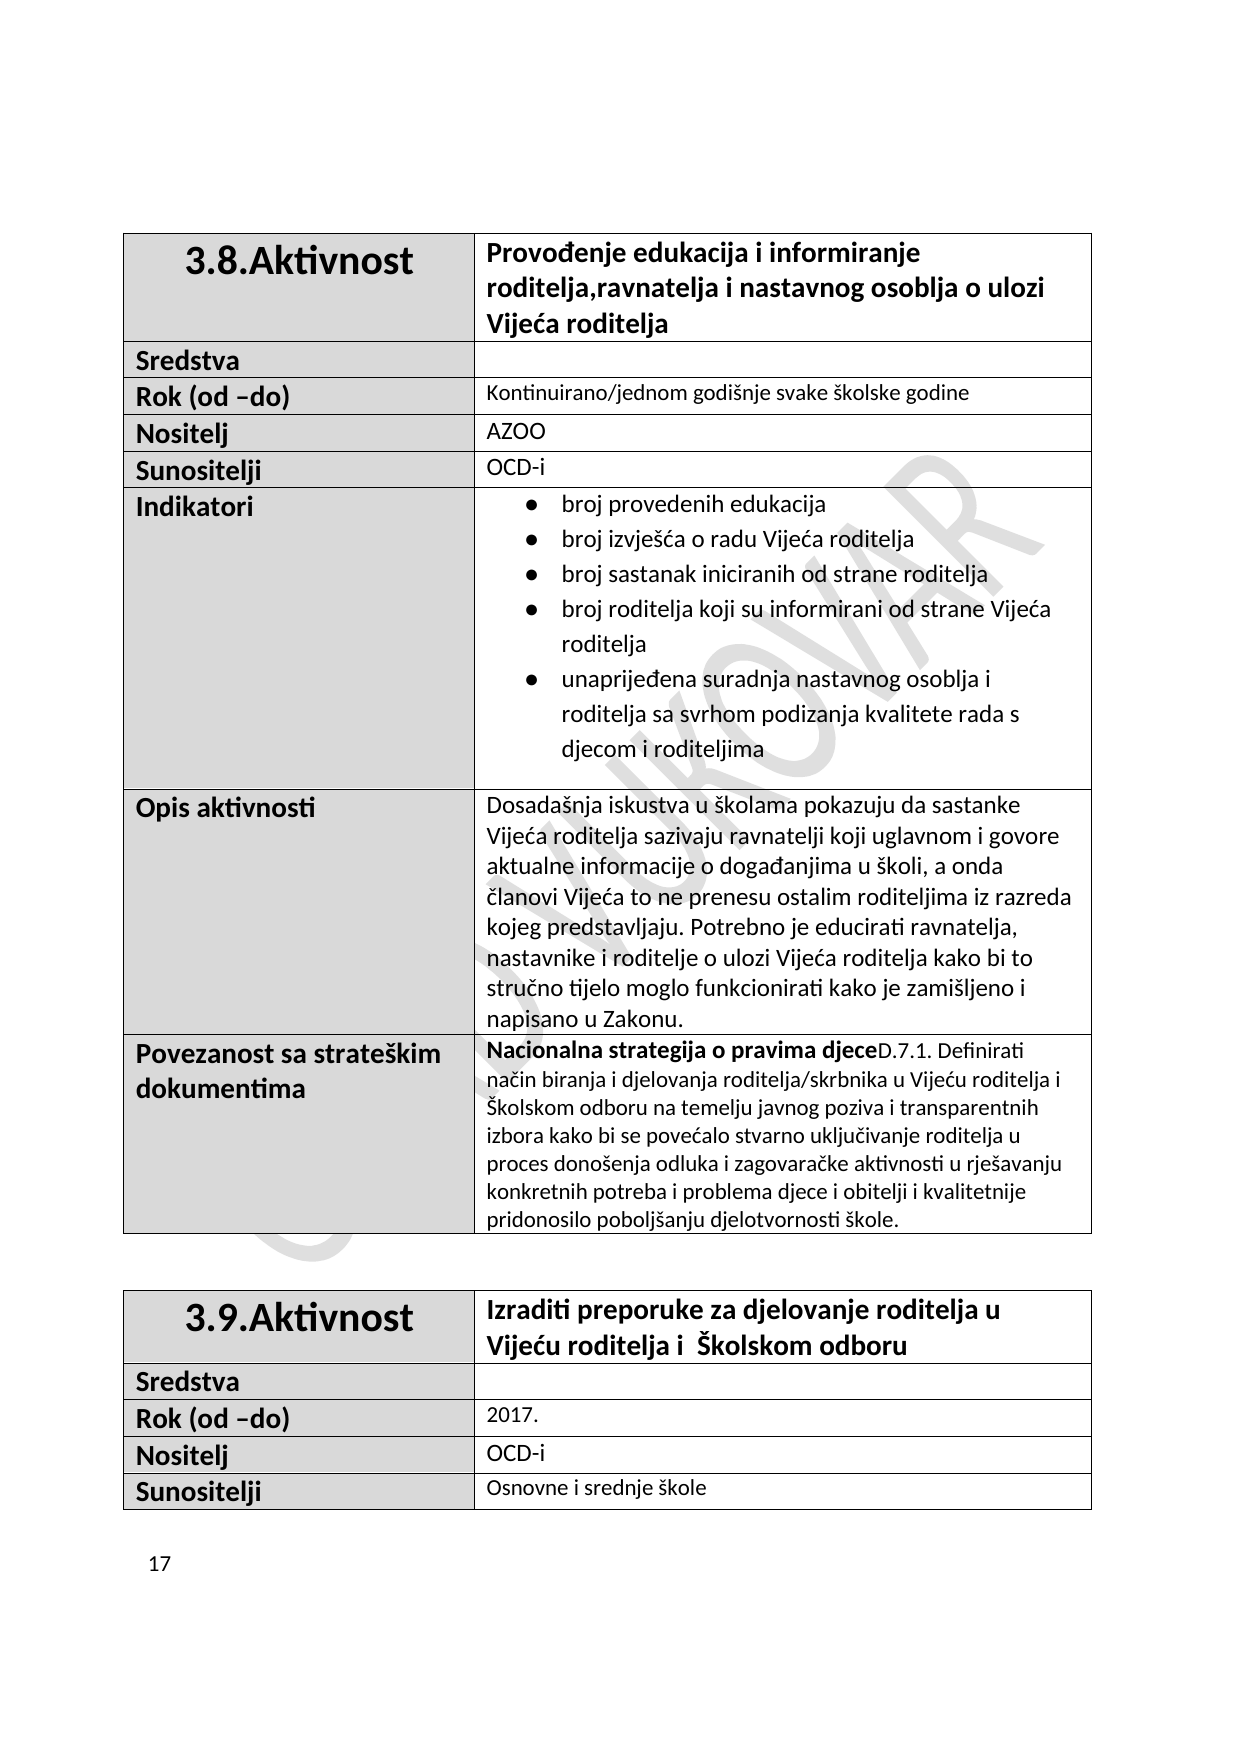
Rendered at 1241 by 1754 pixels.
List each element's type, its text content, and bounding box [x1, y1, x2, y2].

table_header Izraditi preporuke za djelovanje roditelja u Vijeću roditelja i Školskom odboru [475, 1291, 1091, 1362]
table_cell Opis aktivnosti [124, 790, 474, 1034]
table_cell [475, 1364, 1091, 1399]
table_cell Osnovne i srednje škole [475, 1474, 1091, 1509]
table_cell [475, 342, 1091, 377]
table_cell Sredstva [124, 342, 474, 377]
table_cell AZOO [475, 415, 1091, 451]
table_cell broj provedenih edukacija broj izvješća o radu Vijeća roditelja broj sastanak iniciranih od strane roditelja broj roditelja koji su informirani od strane Vijeća roditelja unaprijeđena suradnja nastavnog osoblja i roditelja sa svrhom podizanja kvalitete rada s djecom i roditeljima [475, 488, 1091, 788]
table_cell Dosadašnja iskustva u školama pokazuju da sastanke Vijeća roditelja sazivaju ravnatelji koji uglavnom i govore aktualne informacije o događanjima u školi, a onda članovi Vijeća to ne prenesu ostalim roditeljima iz razreda kojeg predstavljaju. Potrebno je educirati ravnatelja, nastavnike i roditelje o ulozi Vijeća roditelja kako bi to stručno tijelo moglo funkcionirati kako je zamišljeno i napisano u Zakonu. [475, 790, 1091, 1034]
table_cell Nositelj [124, 1437, 474, 1472]
table_header Provođenje edukacija i informiranje roditelja,ravnatelja i nastavnog osoblja o ulozi Vijeća roditelja [475, 234, 1091, 341]
table_cell Rok (od –do) [124, 378, 474, 414]
table_cell Sunositelji [124, 1474, 474, 1509]
table_cell 2017. [475, 1400, 1091, 1436]
table_cell Sunositelji [124, 452, 474, 487]
table_header 3.8.Aktivnost [124, 234, 474, 341]
table_cell Rok (od –do) [124, 1400, 474, 1436]
table_header 3.9.Aktivnost [124, 1291, 474, 1362]
table_cell OCD-i [475, 1437, 1091, 1472]
table_cell OCD-i [475, 452, 1091, 487]
table_cell Kontinuirano/jednom godišnje svake školske godine [475, 378, 1091, 414]
table_cell Indikatori [124, 488, 474, 788]
table_cell Povezanost sa strateškim dokumentima [124, 1035, 474, 1233]
table_cell Sredstva [124, 1364, 474, 1399]
table_cell Nositelj [124, 415, 474, 451]
